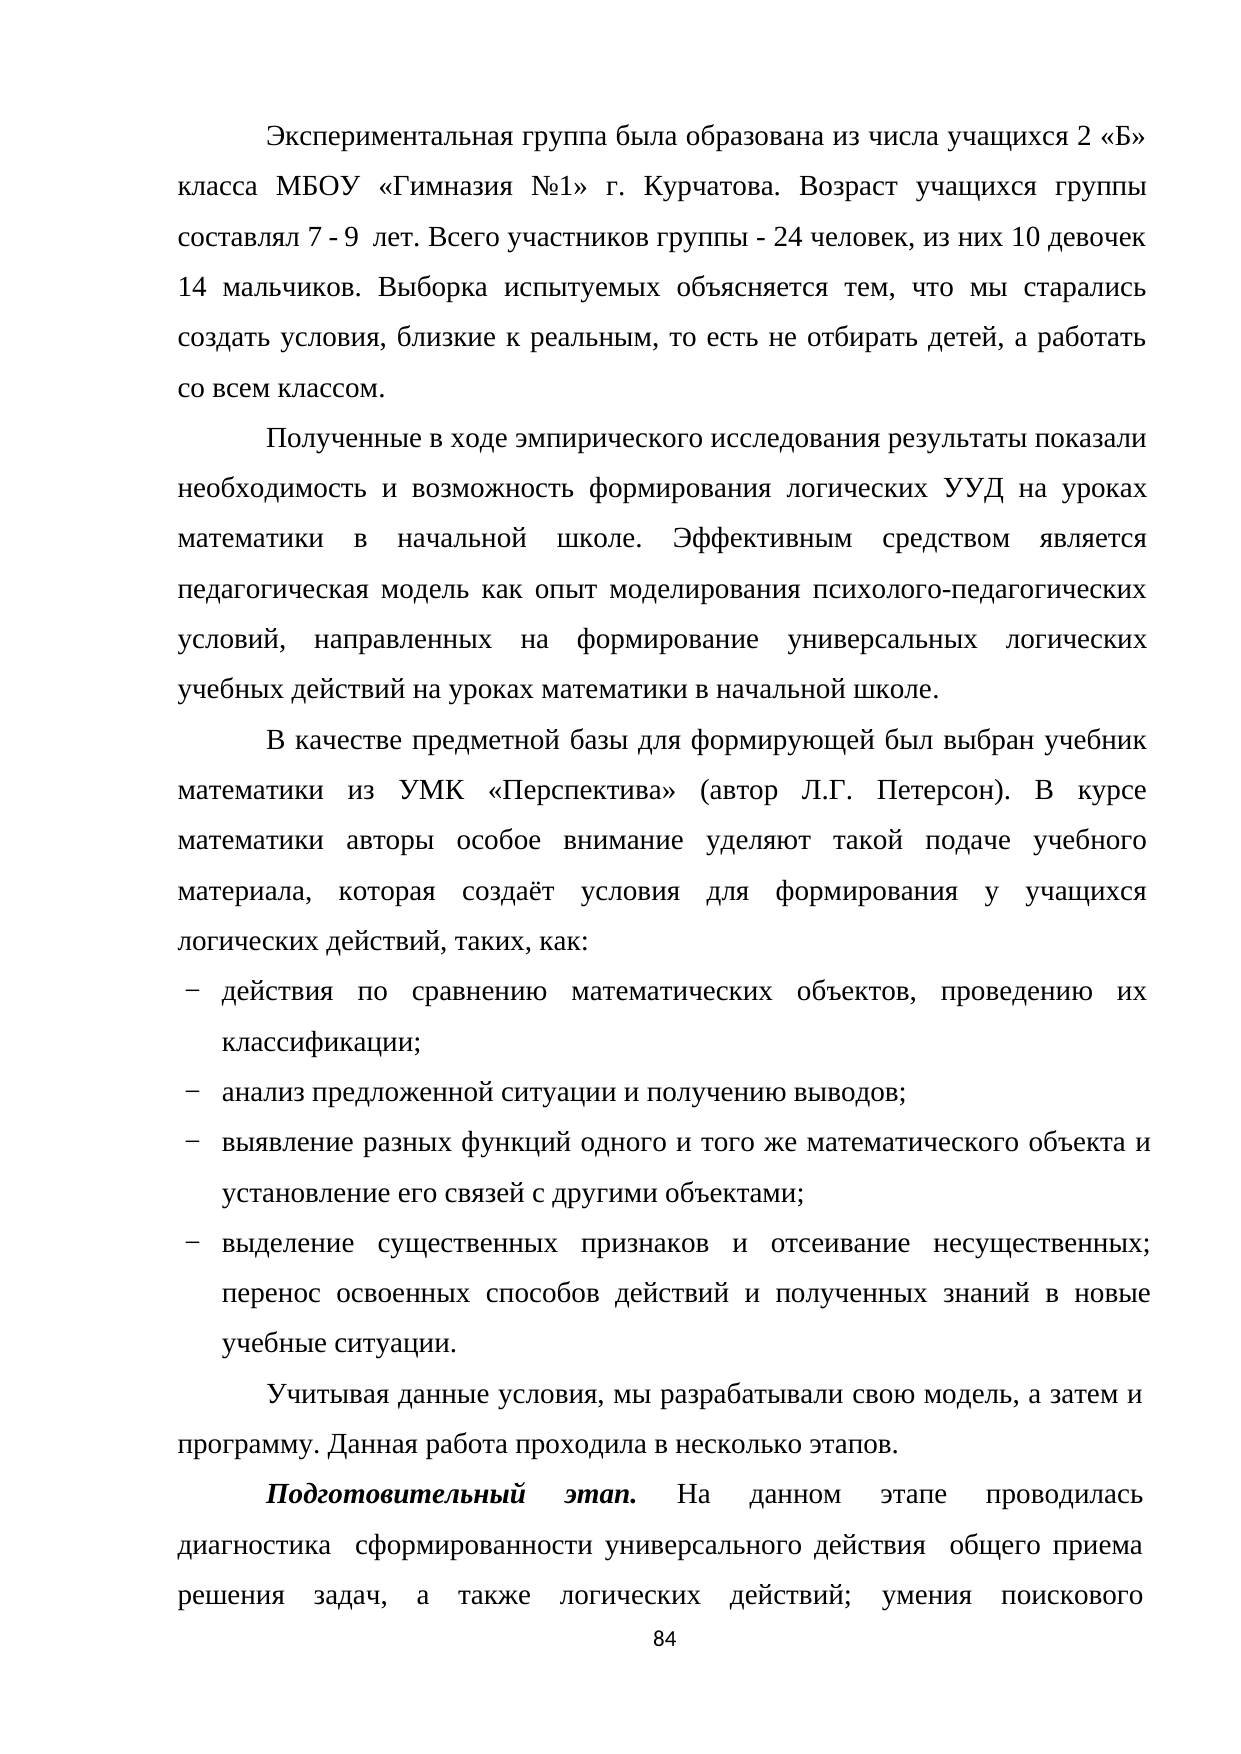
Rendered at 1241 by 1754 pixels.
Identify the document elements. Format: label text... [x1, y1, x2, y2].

list действия по сравнению математических объектов, проведению их классификации; [184, 973, 1147, 1057]
list анализ предложенной ситуации и получению выводов; [184, 1074, 1152, 1108]
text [177, 1477, 1143, 1611]
text Полученные в ходе эмпирического исследования результаты показали необходимость и возможность формирования логических УУД на уроках математики в начальной школе. Эффективным средством является педагогическая модель как опыт моделирования психолого-педагогических условий, направленных на формирование универсальных логических учебных действий на уроках математики в начальной школе. [177, 420, 1147, 705]
text Учитывая данные условия, мы разрабатывали свою модель, а затем и программу. Данная работа проходила в несколько этапов. [177, 1376, 1143, 1460]
list выделение существенных признаков и отсеивание несущественных; перенос освоенных способов действий и полученных знаний в новые учебные ситуации. [184, 1225, 1152, 1359]
text Экспериментальная группа была образована из числа учащихся 2 «Б» класса МБОУ «Гимназия №1» г. Курчатова. Возраст учащихся группы составлял 7-9 лет. Всего участников группы - 24 человек, из них 10 девочек 14 мальчиков. Выборка испытуемых объясняется тем, что мы старались создать условия, близкие к реальным, то есть не отбирать детей, а работать со всем классом. [177, 118, 1147, 403]
list выявление разных функций одного и того же математического объекта и установление его связей с другими объектами; [184, 1124, 1152, 1208]
text В качестве предметной базы для формирующей был выбран учебник математики из УМК «Перспектива» (автор Л.Г. Петерсон). В курсе математики авторы особое внимание уделяют такой подаче учебного материала, которая создаёт условия для формирования у учащихся логических действий, таких, как: [177, 722, 1147, 957]
